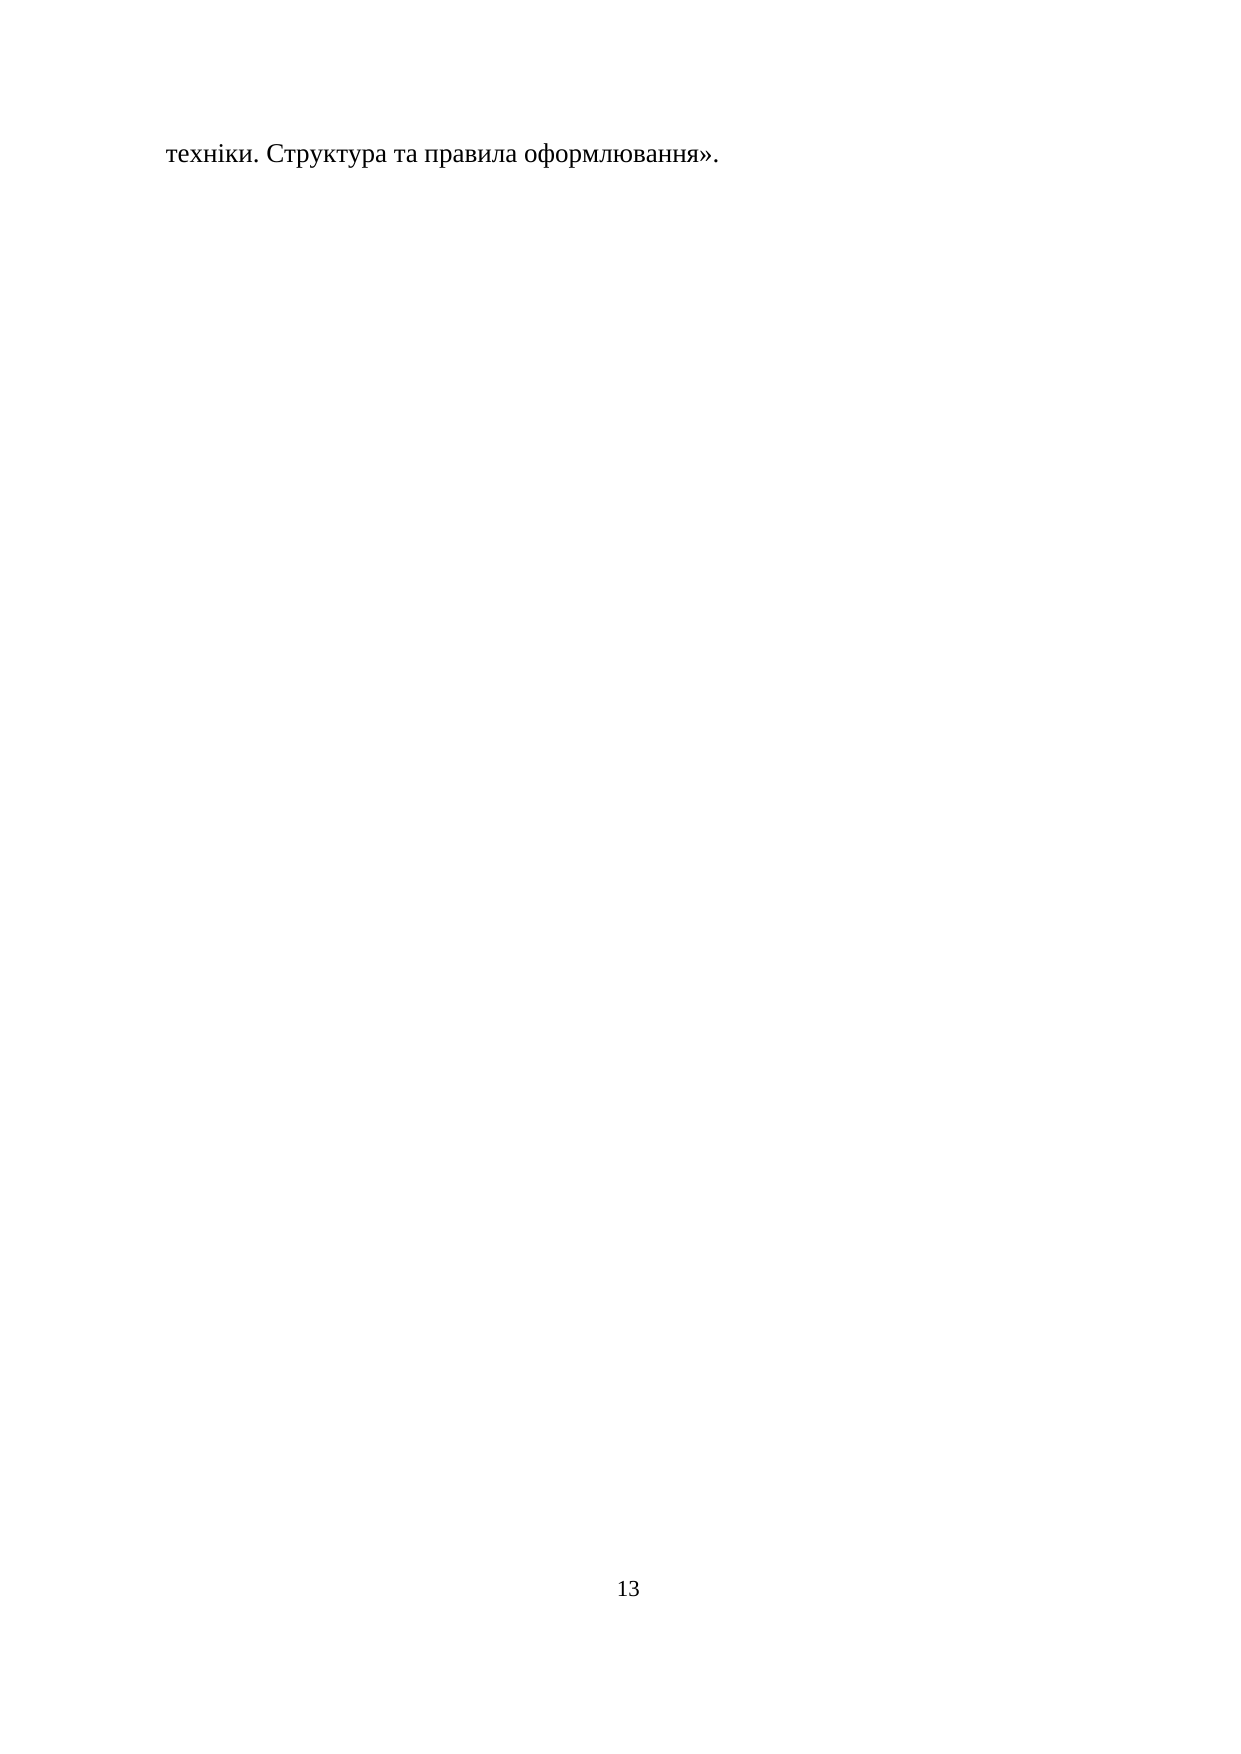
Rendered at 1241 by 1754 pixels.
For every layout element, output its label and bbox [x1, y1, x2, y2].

text [166, 137, 1094, 169]
